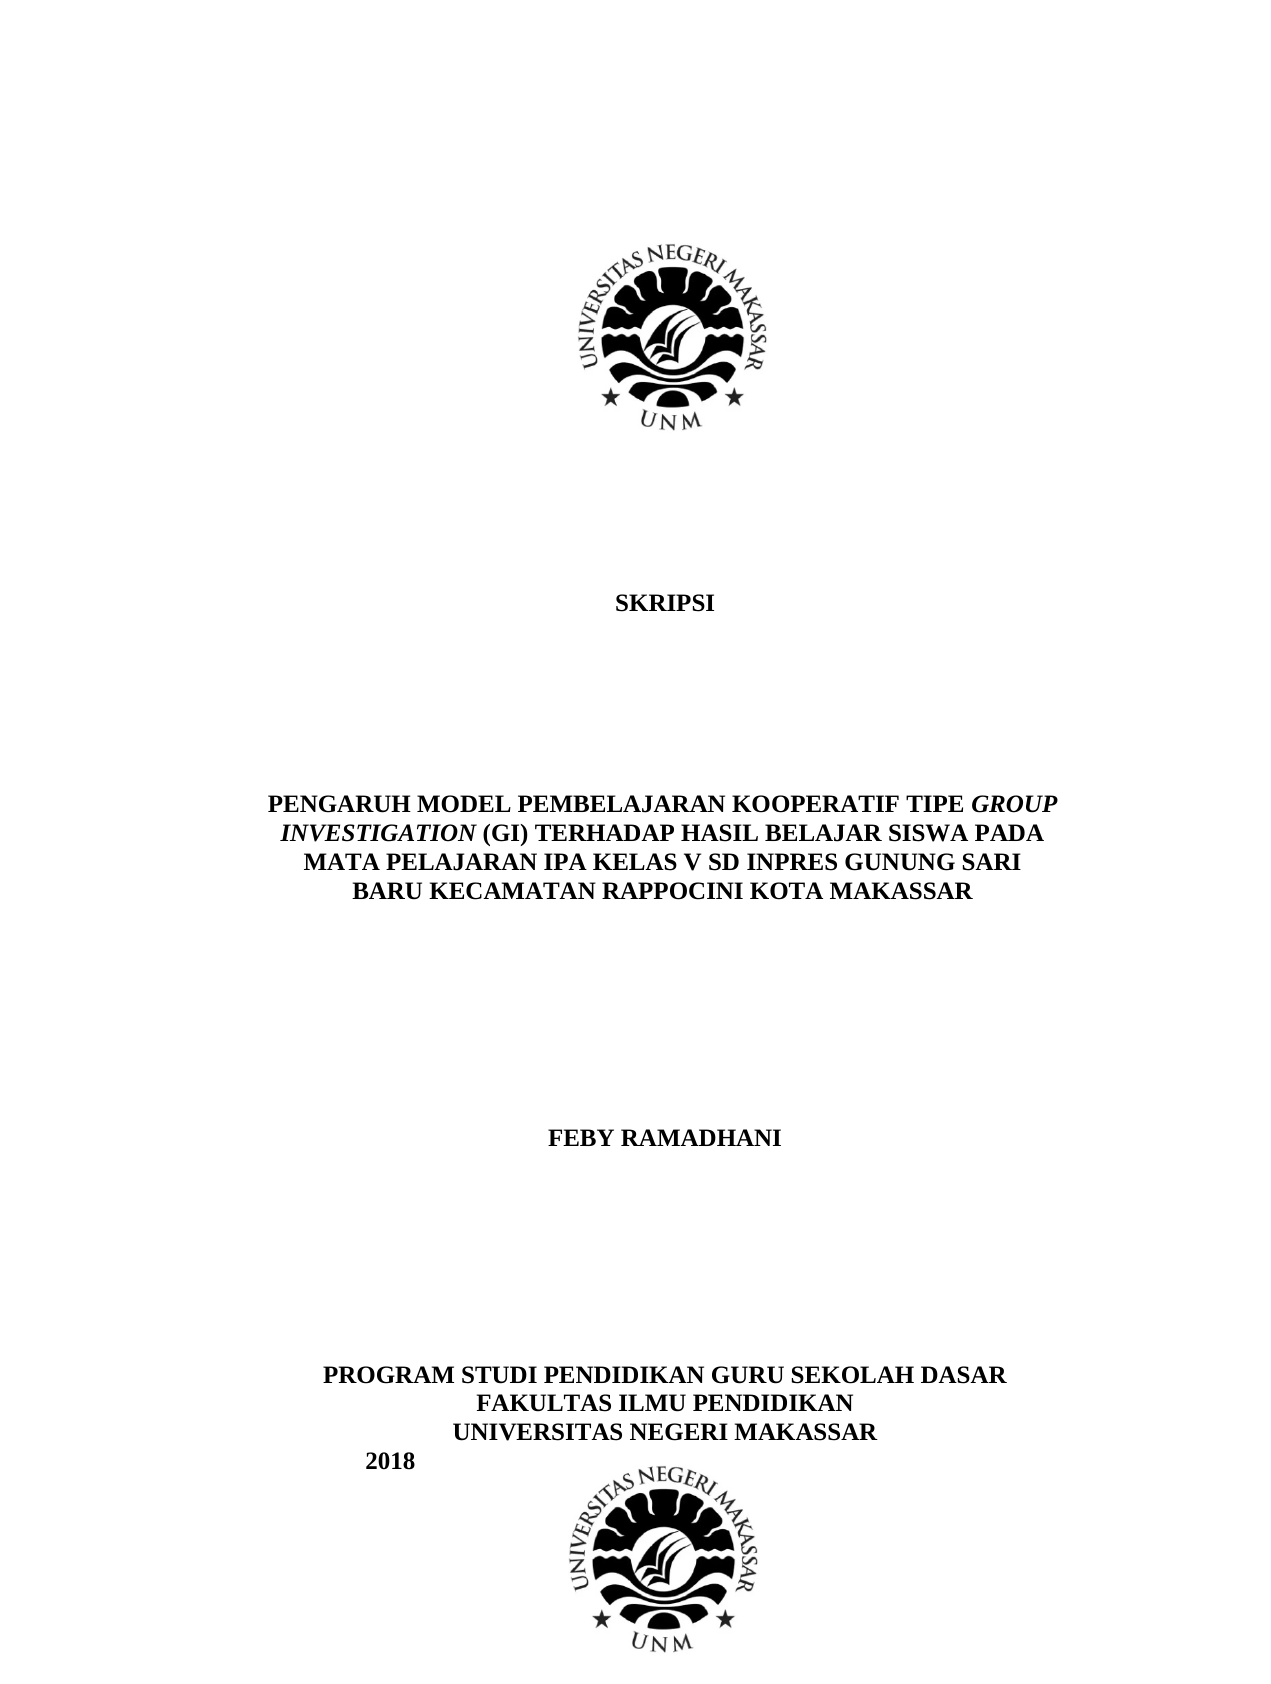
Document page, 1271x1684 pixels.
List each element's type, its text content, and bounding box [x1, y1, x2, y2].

text PROGRAM STUDI PENDIDIKAN GURU SEKOLAH DASAR [236, 1360, 1094, 1388]
text 2018 [236, 1446, 1094, 1475]
text UNIVERSITAS NEGERI MAKASSAR [236, 1417, 1094, 1446]
text MATA PELAJARAN IPA KELAS V SD INPRES GUNUNG SARI [236, 847, 1088, 876]
text BARU KECAMATAN RAPPOCINI KOTA MAKASSAR [236, 876, 1088, 904]
picture [571, 237, 769, 431]
picture [562, 1460, 760, 1654]
text FAKULTAS ILMU PENDIDIKAN [236, 1388, 1094, 1417]
text FEBY RAMADHANI [236, 1123, 1094, 1151]
text PENGARUH MODEL PEMBELAJARAN KOOPERATIF TIPE GROUP INVESTIGATION (GI) TERHADAP HASIL BELAJAR SISWA PADA [236, 789, 1088, 847]
text SKRIPSI [236, 588, 1094, 617]
